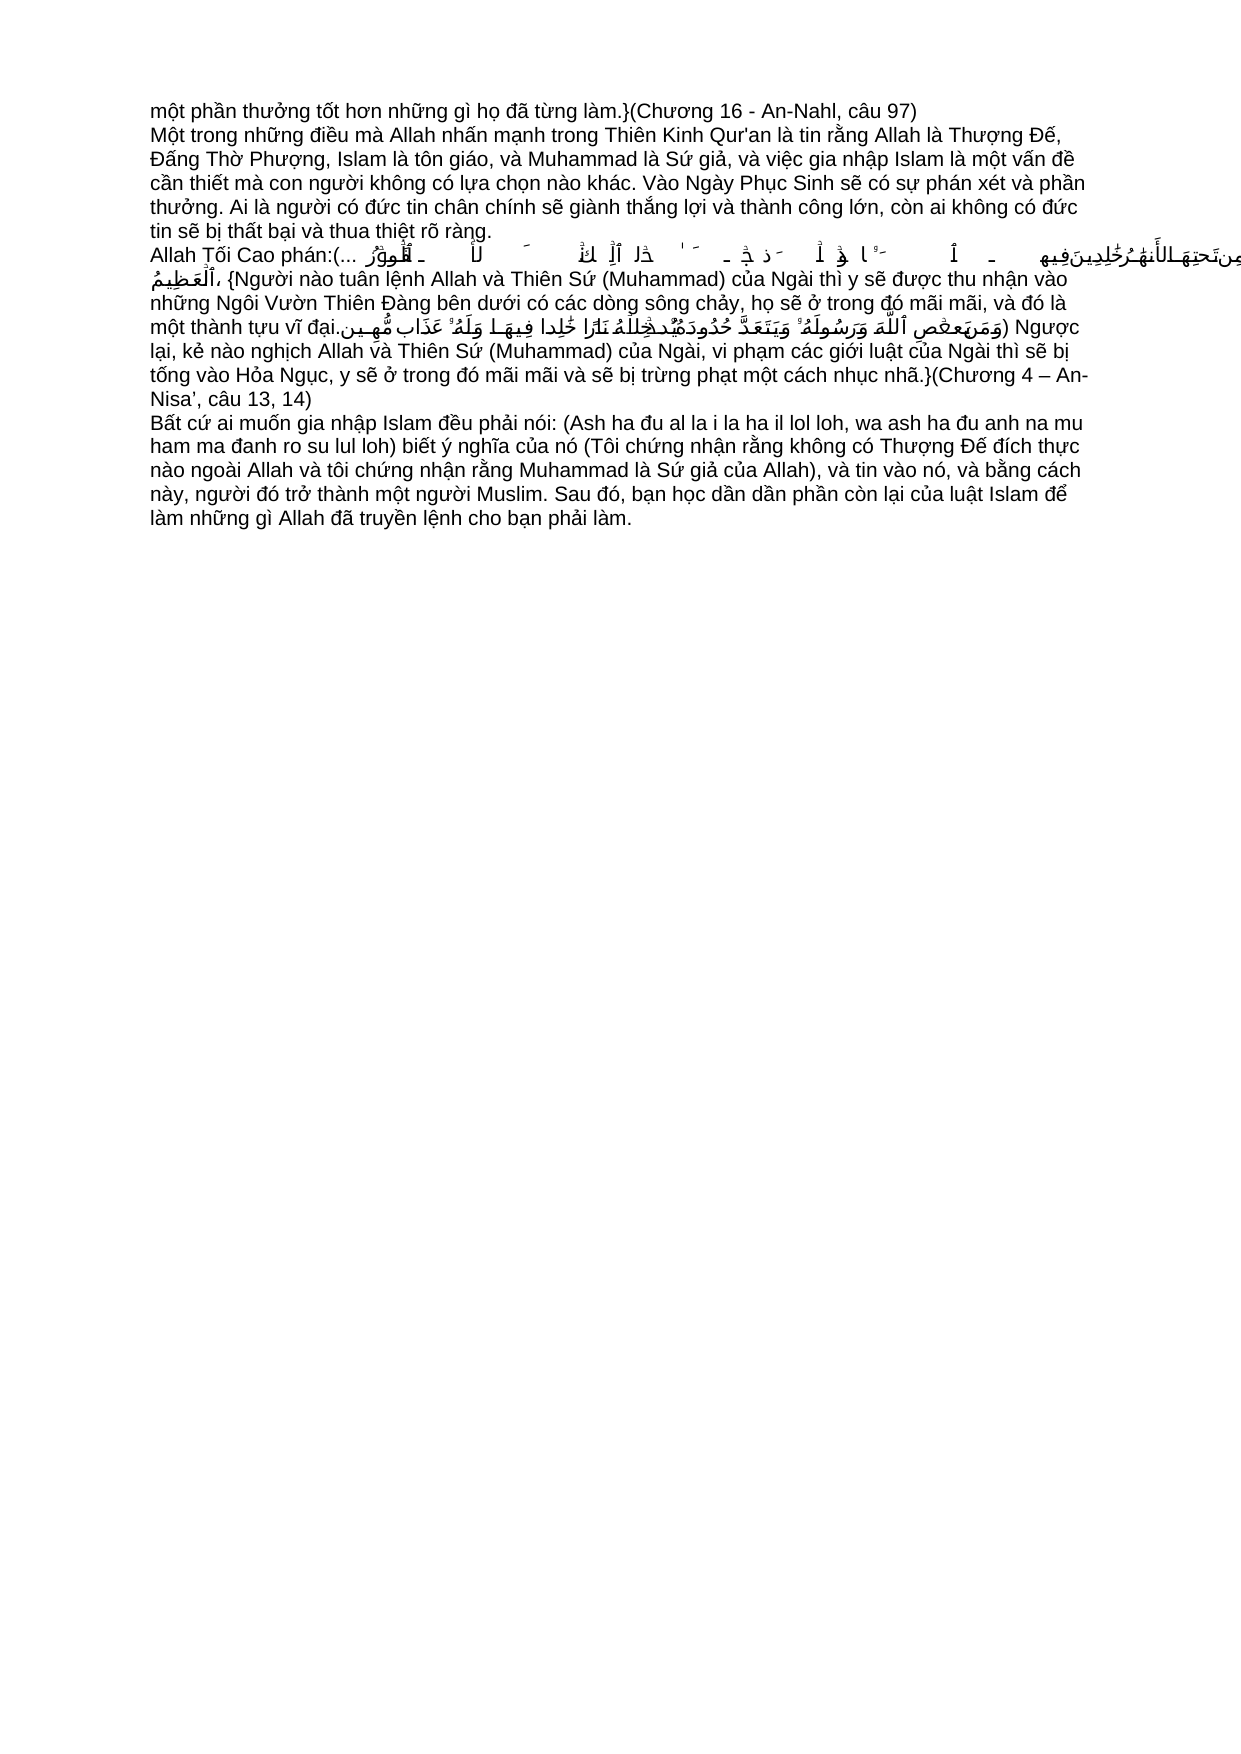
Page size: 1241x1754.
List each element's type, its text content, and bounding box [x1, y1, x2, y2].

text Một trong những điều mà Allah nhấn mạnh trong Thiên Kinh Qur'an là tin rằng Allah là Thượng Đế, Đấng Thờ Phượng, Islam là tôn giáo, và Muhammad là Sứ giả, và việc gia nhập Islam là một vấn đề cần thiết mà con người không có lựa chọn nào khác. Vào Ngày Phục Sinh sẽ có sự phán xét và phần thưởng. Ai là người có đức tin chân chính sẽ giành thắng lợi và thành công lớn, còn ai không có đức tin sẽ bị thất bại và thua thiệt rõ ràng. [150, 123, 1090, 243]
text Bất cứ ai muốn gia nhập Islam đều phải nói: (Ash ha đu al la i la ha il lol loh, wa ash ha đu anh na mu ham ma đanh ro su lul loh) biết ý nghĩa của nó (Tôi chứng nhận rằng không có Thượng Đế đích thực nào ngoài Allah và tôi chứng nhận rằng Muhammad là Sứ giả của Allah), và tin vào nó, và bằng cách này, người đó trở thành một người Muslim. Sau đó, bạn học dần dần phần còn lại của luật Islam để làm những gì Allah đã truyền lệnh cho bạn phải làm. [150, 410, 1090, 530]
text Allah Tối Cao phán:(... وَمَن يُطِعِ ٱللَّهَ وَرَسُولَهُۥ يُدۡخِلۡهُ جَنَّٰت تَجۡرِي مِن تَحۡتِهَا ٱلۡأَنۡهَٰرُ خَٰلِدِينَ فِيهَاۚ وَذَٰلِكَ ٱلۡفَوۡزُ ٱلۡعَظِيمُ، {Người nào tuân lệnh Allah và Thiên Sứ (Muhammad) của Ngài thì y sẽ được thu nhận vào những Ngôi Vườn Thiên Đàng bên dưới có các dòng sông chảy, họ sẽ ở trong đó mãi mãi, và đó là một thành tựu vĩ đại.وَمَن يَعۡصِ ٱللَّهَ وَرَسُولَهُۥ وَيَتَعَدَّ حُدُودَهُۥ يُدۡخِلۡهُ نَارًا خَٰلِدا فِيهَا وَلَهُۥ عَذَاب مُّهِين) Ngược lại, kẻ nào nghịch Allah và Thiên Sứ (Muhammad) của Ngài, vi phạm các giới luật của Ngài thì sẽ bị tống vào Hỏa Ngục, y sẽ ở trong đó mãi mãi và sẽ bị trừng phạt một cách nhục nhã.}(Chương 4 – An-Nisa’, câu 13, 14) [150, 243, 1090, 410]
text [150, 99, 1090, 123]
